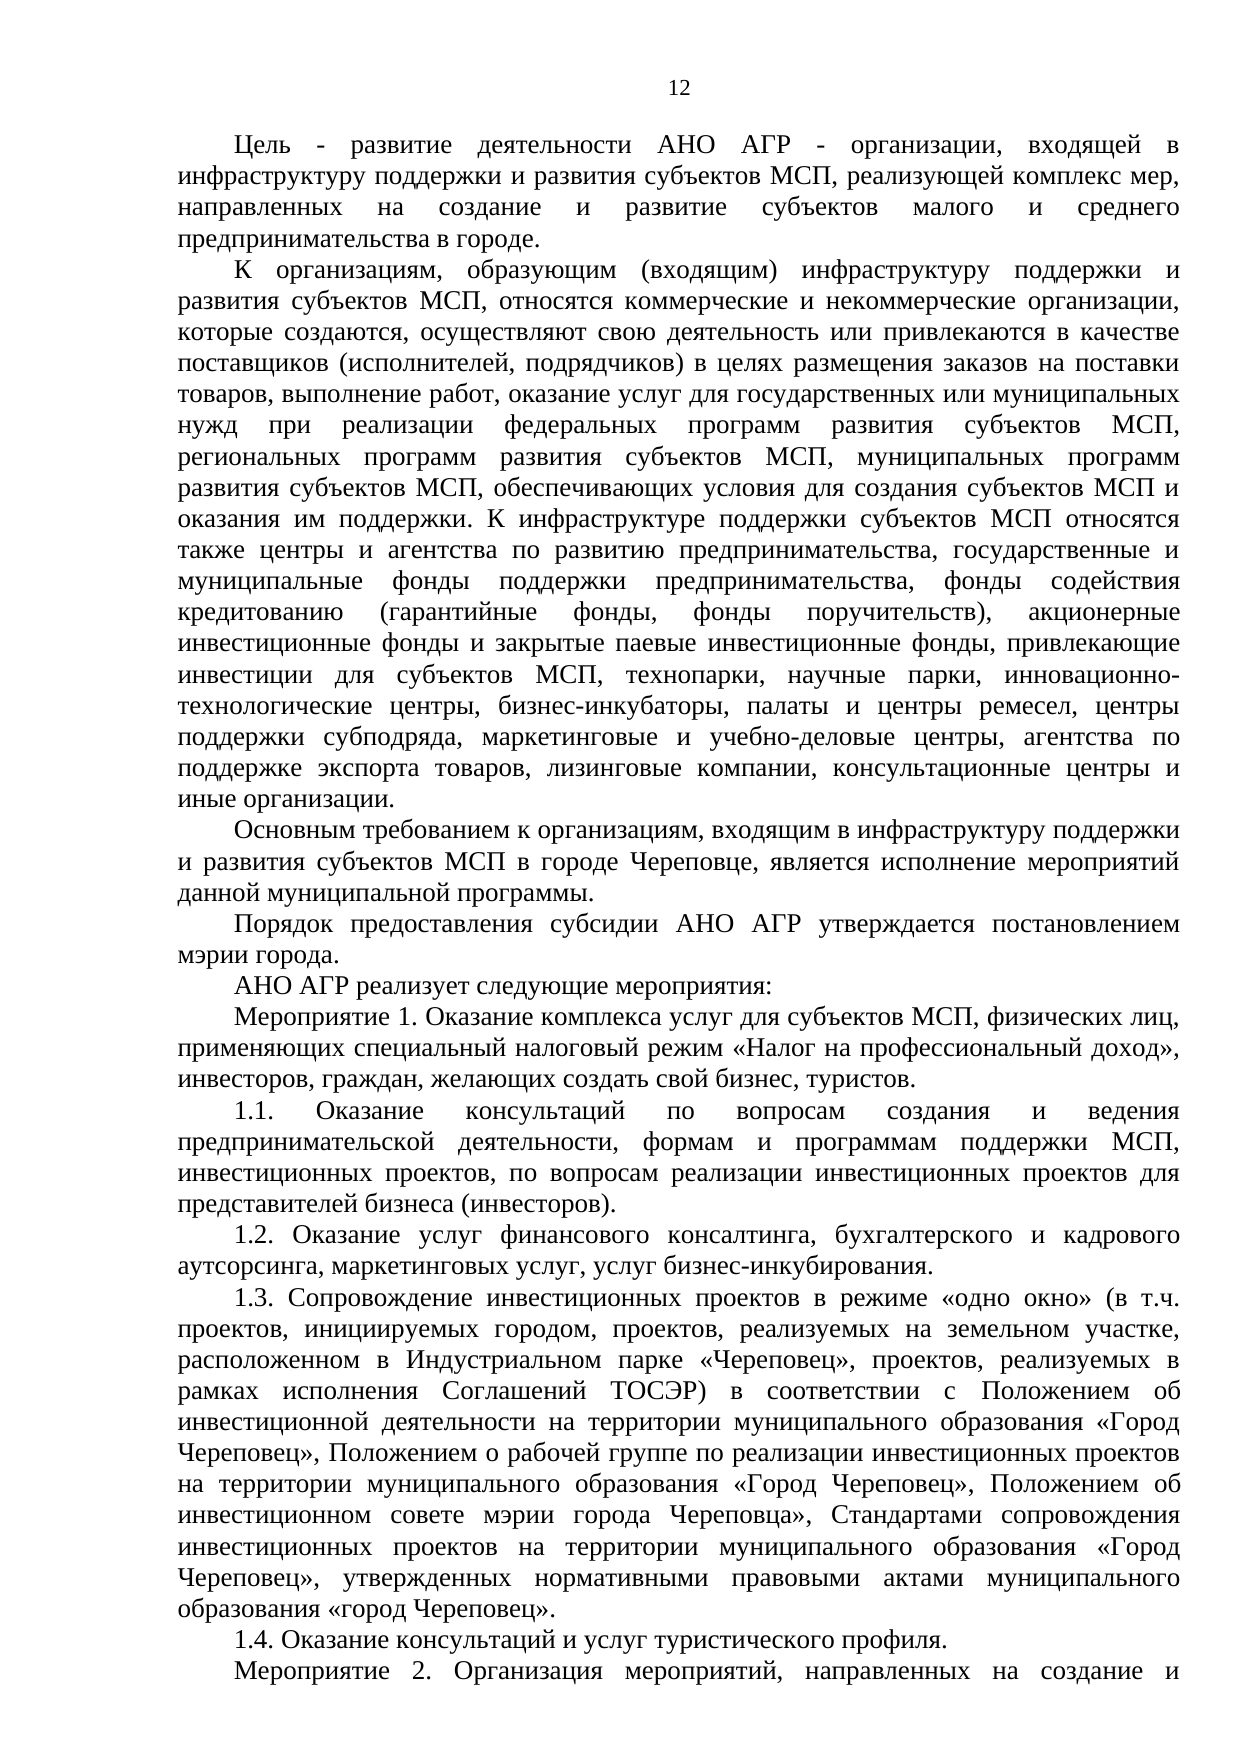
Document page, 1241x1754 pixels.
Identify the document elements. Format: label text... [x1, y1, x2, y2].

text К организациям, образующим (входящим) инфраструктуру поддержки и развития субъектов МСП, относятся коммерческие и некоммерческие организации, которые создаются, осуществляют свою деятельность или привлекаются в качестве поставщиков (исполнителей, подрядчиков) в целях размещения заказов на поставки товаров, выполнение работ, оказание услуг для государственных или муниципальных нужд при реализации федеральных программ развития субъектов МСП, региональных программ развития субъектов МСП, муниципальных программ развития субъектов МСП, обеспечивающих условия для создания субъектов МСП и оказания им поддержки. К инфраструктуре поддержки субъектов МСП относятся также центры и агентства по развитию предпринимательства, государственные и муниципальные фонды поддержки предпринимательства, фонды содействия кредитованию (гарантийные фонды, фонды поручительств), акционерные инвестиционные фонды и закрытые паевые инвестиционные фонды, привлекающие инвестиции для субъектов МСП, технопарки, научные парки, инновационно-технологические центры, бизнес-инкубаторы, палаты и центры ремесел, центры поддержки субподряда, маркетинговые и учебно-деловые центры, агентства по поддержке экспорта товаров, лизинговые компании, консультационные центры и иные организации. [177, 253, 1181, 813]
text Порядок предоставления субсидии АНО АГР утверждается постановлением мэрии города. [177, 907, 1181, 969]
text Цель - развитие деятельности АНО АГР - организации, входящей в инфраструктуру поддержки и развития субъектов МСП, реализующей комплекс мер, направленных на создание и развитие субъектов малого и среднего предпринимательства в городе. [177, 128, 1181, 253]
text 1.1. Оказание консультаций по вопросам создания и ведения предпринимательской деятельности, формам и программам поддержки МСП, инвестиционных проектов, по вопросам реализации инвестиционных проектов для представителей бизнеса (инвесторов). [177, 1094, 1181, 1218]
text 1.2. Оказание услуг финансового консалтинга, бухгалтерского и кадрового аутсорсинга, маркетинговых услуг, услуг бизнес-инкубирования. [177, 1218, 1181, 1281]
text Мероприятие 1. Оказание комплекса услуг для субъектов МСП, физических лиц, применяющих специальный налоговый режим «Налог на профессиональный доход», инвесторов, граждан, желающих создать свой бизнес, туристов. [177, 1000, 1181, 1094]
text 1.3. Сопровождение инвестиционных проектов в режиме «одно окно» (в т.ч. проектов, инициируемых городом, проектов, реализуемых на земельном участке, расположенном в Индустриальном парке «Череповец», проектов, реализуемых в рамках исполнения Соглашений ТОСЭР) в соответствии с Положением об инвестиционной деятельности на территории муниципального образования «Город Череповец», Положением о рабочей группе по реализации инвестиционных проектов на территории муниципального образования «Город Череповец», Положением об инвестиционном совете мэрии города Череповца», Стандартами сопровождения инвестиционных проектов на территории муниципального образования «Город Череповец», утвержденных нормативными правовыми актами муниципального образования «город Череповец». [177, 1281, 1181, 1623]
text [177, 1654, 1181, 1686]
text Основным требованием к организациям, входящим в инфраструктуру поддержки и развития субъектов МСП в городе Череповце, является исполнение мероприятий данной муниципальной программы. [177, 813, 1181, 907]
text 1.4. Оказание консультаций и услуг туристического профиля. [177, 1623, 1181, 1654]
text АНО АГР реализует следующие мероприятия: [177, 969, 1181, 1000]
